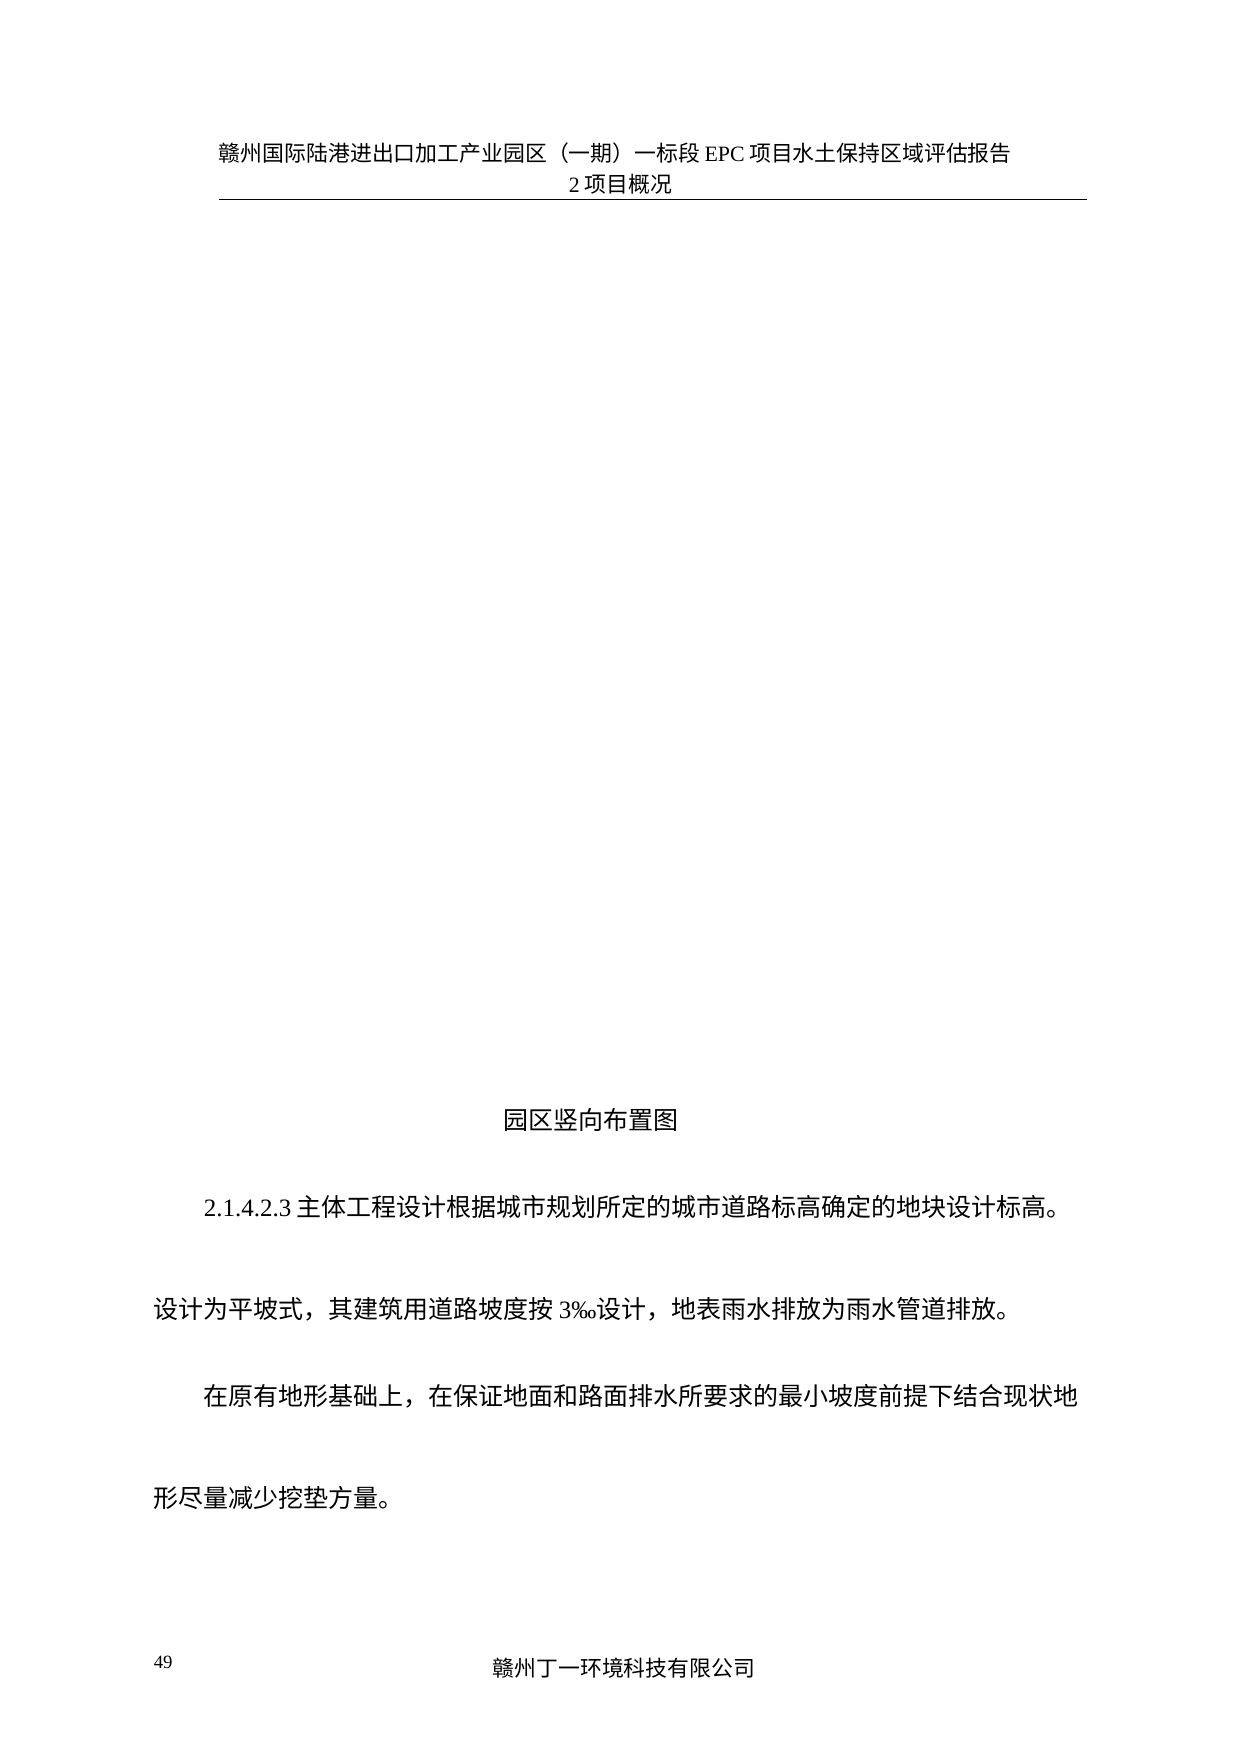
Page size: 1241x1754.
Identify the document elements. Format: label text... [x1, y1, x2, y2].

text 在原有地形基础上，在保证地面和路面排水所要求的最小坡度前提下结合现状地形尽量减少挖垫方量。 [153, 1360, 1087, 1531]
text 园区竖向布置图 [153, 1085, 1087, 1153]
list 2.1.4.2.3主体工程设计根据城市规划所定的城市道路标高确定的地块设计标高。设计为平坡式，其建筑用道路坡度按3‰设计，地表雨水排放为雨水管道排放。 [153, 1171, 1087, 1342]
